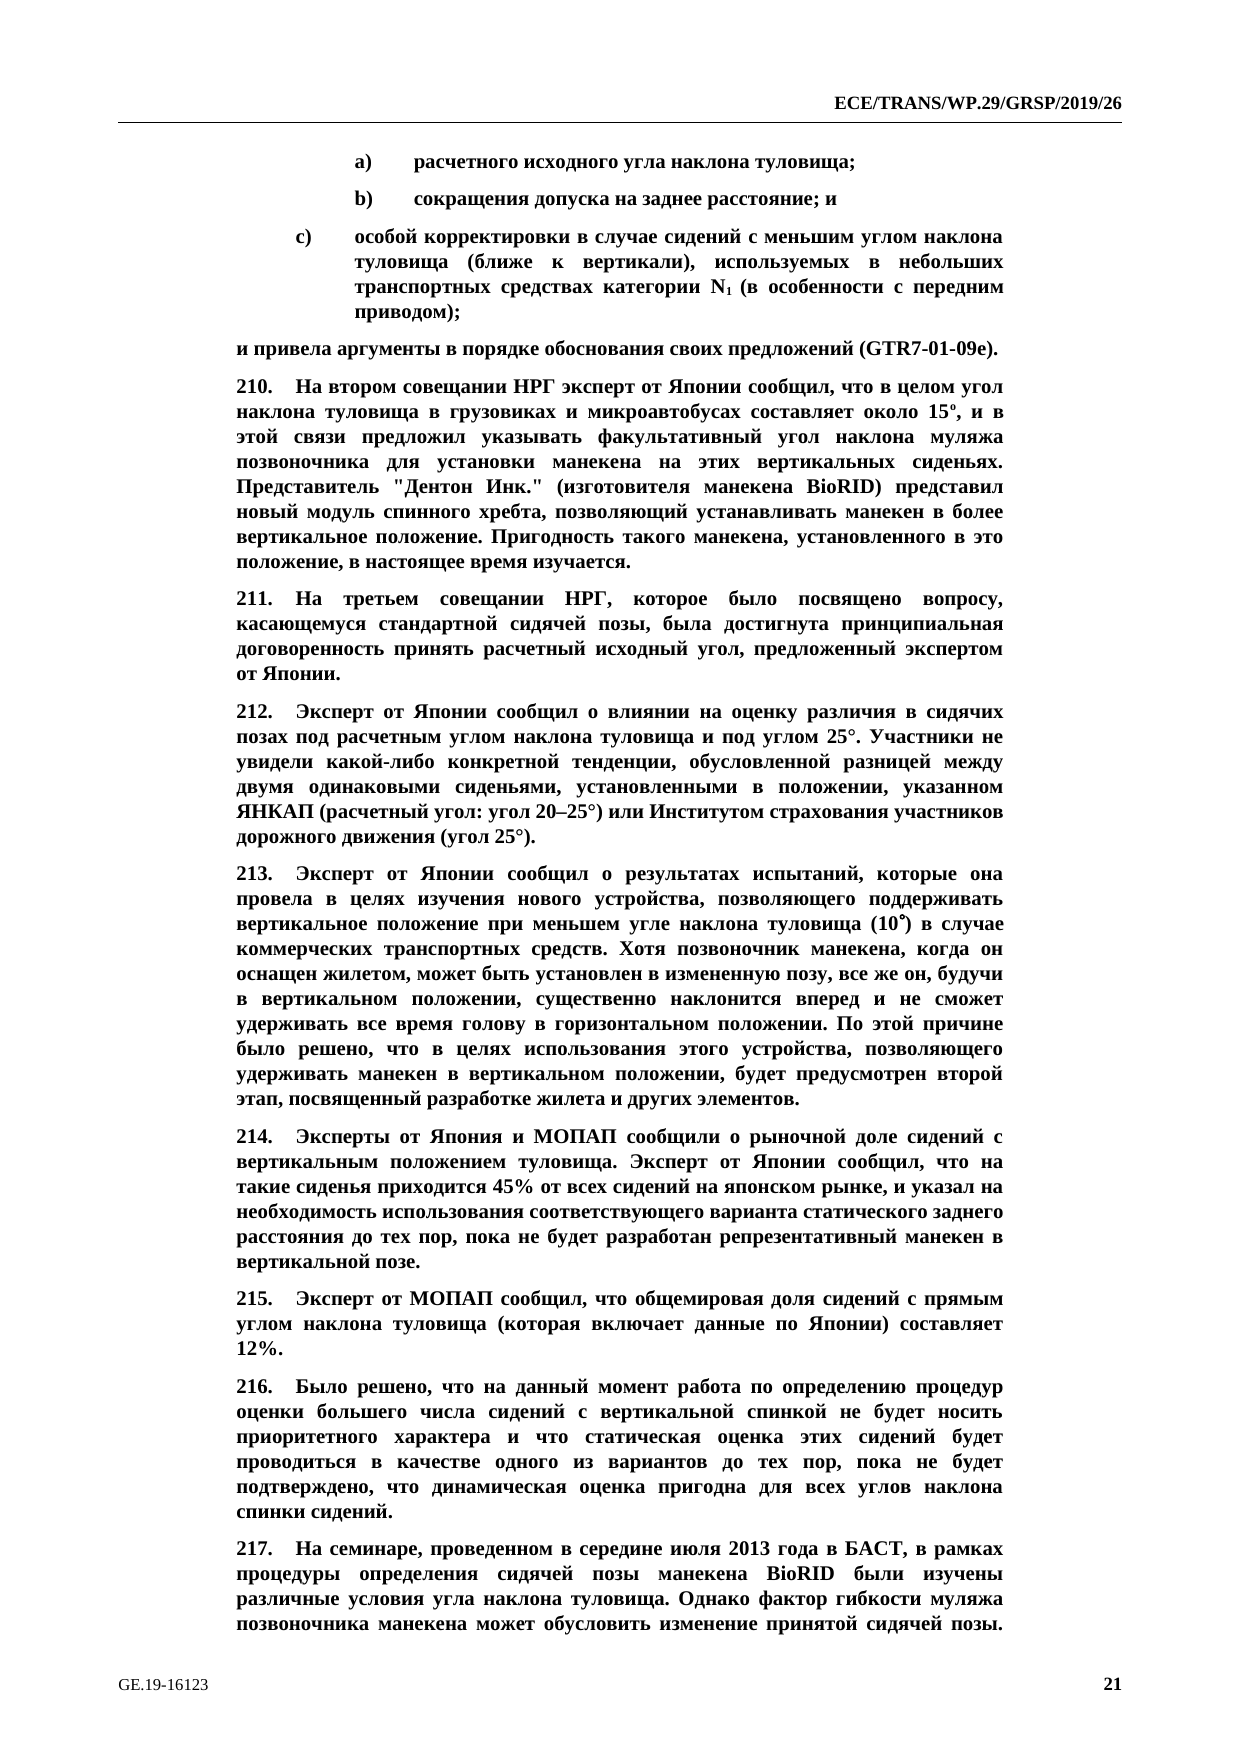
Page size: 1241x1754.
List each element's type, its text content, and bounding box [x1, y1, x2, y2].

text 214. Эксперты от Япония и МОПАП сообщили о рыночной доле сидений с вертикальным положением туловища. Эксперт от Японии сообщил, что на такие сиденья приходится 45% от всех сидений на японском рынке, и указал на необходимость использования соответствующего варианта статического заднего расстояния до тех пор, пока не будет разработан репрезентативный манекен в вертикальной позе. [236, 1123, 1004, 1273]
text c) особой корректировки в случае сидений с меньшим углом наклона туловища (ближе к вертикали), используемых в небольших транспортных средствах категории N1 (в особенности с передним приводом); [236, 223, 1004, 323]
text 210. На втором совещании НРГ эксперт от Японии сообщил, что в целом угол наклона туловища в грузовиках и микроавтобусах составляет около 15о, и в этой связи предложил указывать факультативный угол наклона муляжа позвоночника для установки манекена на этих вертикальных сиденьях. Представитель "Дентон Инк." (изготовителя манекена BioRID) представил новый модуль спинного хребта, позволяющий устанавливать манекен в более вертикальное положение. Пригодность такого манекена, установленного в это положение, в настоящее время изучается. [236, 373, 1004, 573]
text b) сокращения допуска на заднее расстояние; и [236, 185, 1004, 210]
text 211. На третьем совещании НРГ, которое было посвящено вопросу, касающемуся стандартной сидячей позы, была достигнута принципиальная договоренность принять расчетный исходный угол, предложенный экспертом от Японии. [236, 585, 1004, 685]
text и привела аргументы в порядке обоснования своих предложений (GTR7-01-09e). [236, 335, 1004, 360]
text 215. Эксперт от МОПАП сообщил, что общемировая доля сидений с прямым углом наклона туловища (которая включает данные по Японии) составляет 12%. [236, 1285, 1004, 1360]
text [236, 1535, 1004, 1635]
text 216. Было решено, что на данный момент работа по определению процедур оценки большего числа сидений с вертикальной спинкой не будет носить приоритетного характера и что статическая оценка этих сидений будет проводиться в качестве одного из вариантов до тех пор, пока не будет подтверждено, что динамическая оценка пригодна для всех углов наклона спинки сидений. [236, 1373, 1004, 1523]
text 212. Эксперт от Японии сообщил о влиянии на оценку различия в сидячих позах под расчетным углом наклона туловища и под углом 25°. Участники не увидели какой-либо конкретной тенденции, обусловленной разницей между двумя одинаковыми сиденьями, установленными в положении, указанном ЯНКАП (расчетный угол: угол 20–25°) или Институтом страхования участников дорожного движения (угол 25°). [236, 698, 1004, 848]
text 213. Эксперт от Японии сообщил о результатах испытаний, которые она провела в целях изучения нового устройства, позволяющего поддерживать вертикальное положение при меньшем угле наклона туловища (10) в случае коммерческих транспортных средств. Хотя позвоночник манекена, когда он оснащен жилетом, может быть установлен в измененную позу, все же он, будучи в вертикальном положении, существенно наклонится вперед и не сможет удерживать все время голову в горизонтальном положении. По этой причине было решено, что в целях использования этого устройства, позволяющего удерживать манекен в вертикальном положении, будет предусмотрен второй этап, посвященный разработке жилета и других элементов. [236, 860, 1004, 1110]
text a) расчетного исходного угла наклона туловища; [236, 148, 1004, 173]
